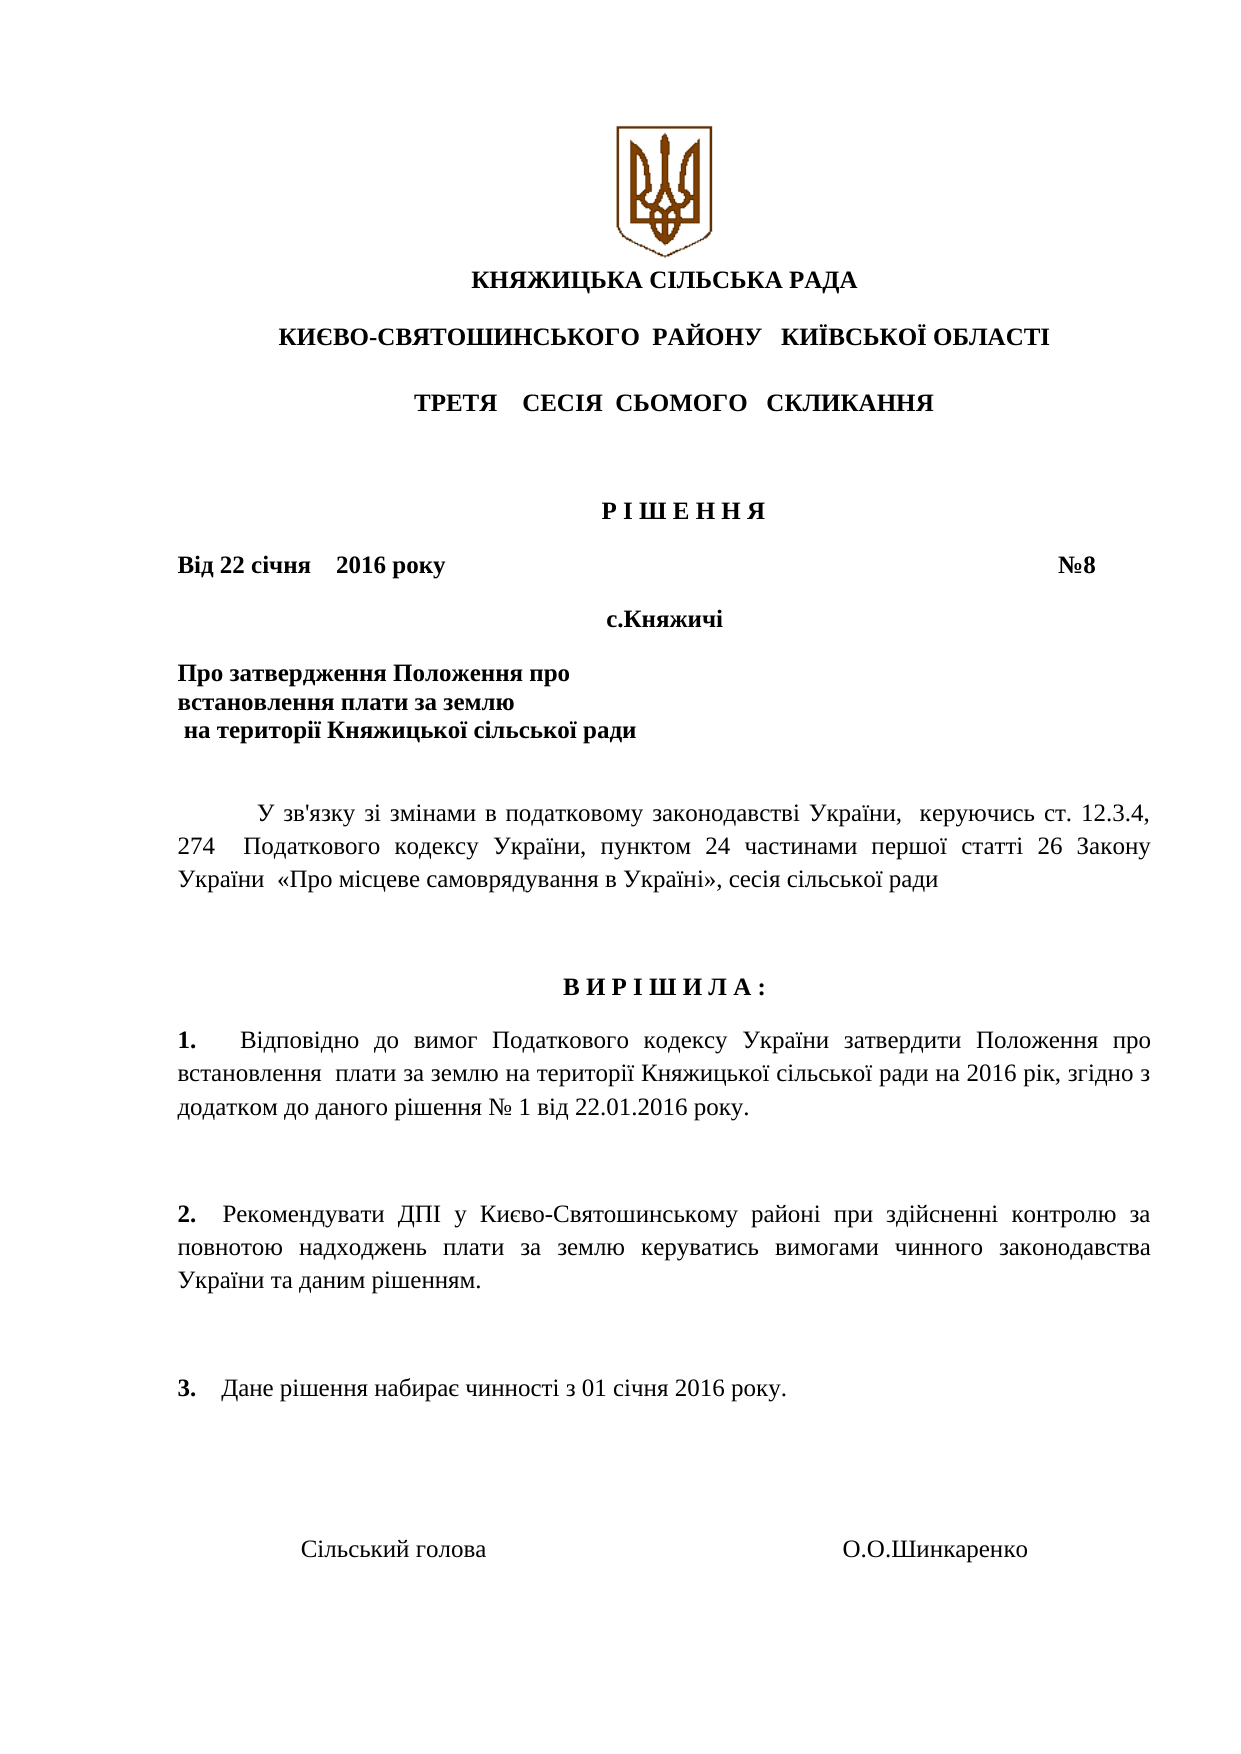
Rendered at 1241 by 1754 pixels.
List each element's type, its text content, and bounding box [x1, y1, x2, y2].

text КИЄВО-СВЯТОШИНСЬКОГО РАЙОНУ КИЇВСЬКОЇ ОБЛАСТІ [177, 322, 1152, 351]
picture [607, 118, 722, 265]
text В И Р І Ш И Л А : [177, 972, 1152, 1000]
text 1. Відповідно до вимог Податкового кодексу України затвердити Положення про встановлення плати за землю на території Княжицької сільської ради на 2016 рік, згідно з додатком до даного рішення № 1 від 22.01.2016 року. [177, 1026, 1152, 1120]
text ТРЕТЯ СЕСІЯ СЬОМОГО СКЛИКАННЯ [177, 388, 1152, 417]
text с.Княжичі [177, 604, 1152, 633]
text У зв'язку зі змінами в податковому законодавстві України, керуючись ст. 12.3.4, 274 Податкового кодексу України, пунктом 24 частинами першої статті 26 Закону України «Про місцеве самоврядування в Україні», сесія сільської ради [177, 798, 1152, 893]
text Про затвердження Положення про [177, 658, 1152, 687]
text Р І Ш Е Н Н Я [177, 496, 1152, 525]
text 2. Рекомендувати ДПІ у Києво-Святошинському районі при здійсненні контролю за повнотою надходжень плати за землю керуватись вимогами чинного законодавства України та даним рішенням. [177, 1199, 1152, 1294]
text Від 22 січня 2016 року №8 [177, 550, 1152, 579]
text 3. Дане рішення набирає чинності з 01 січня 2016 року. [177, 1373, 1152, 1402]
text Сільський голова О.О.Шинкаренко [177, 1534, 1152, 1563]
text на території Княжицької сільської ради [177, 715, 1152, 744]
text встановлення плати за землю [177, 687, 1152, 715]
title КНЯЖИЦЬКА СІЛЬСЬКА РАДА [177, 265, 1152, 294]
